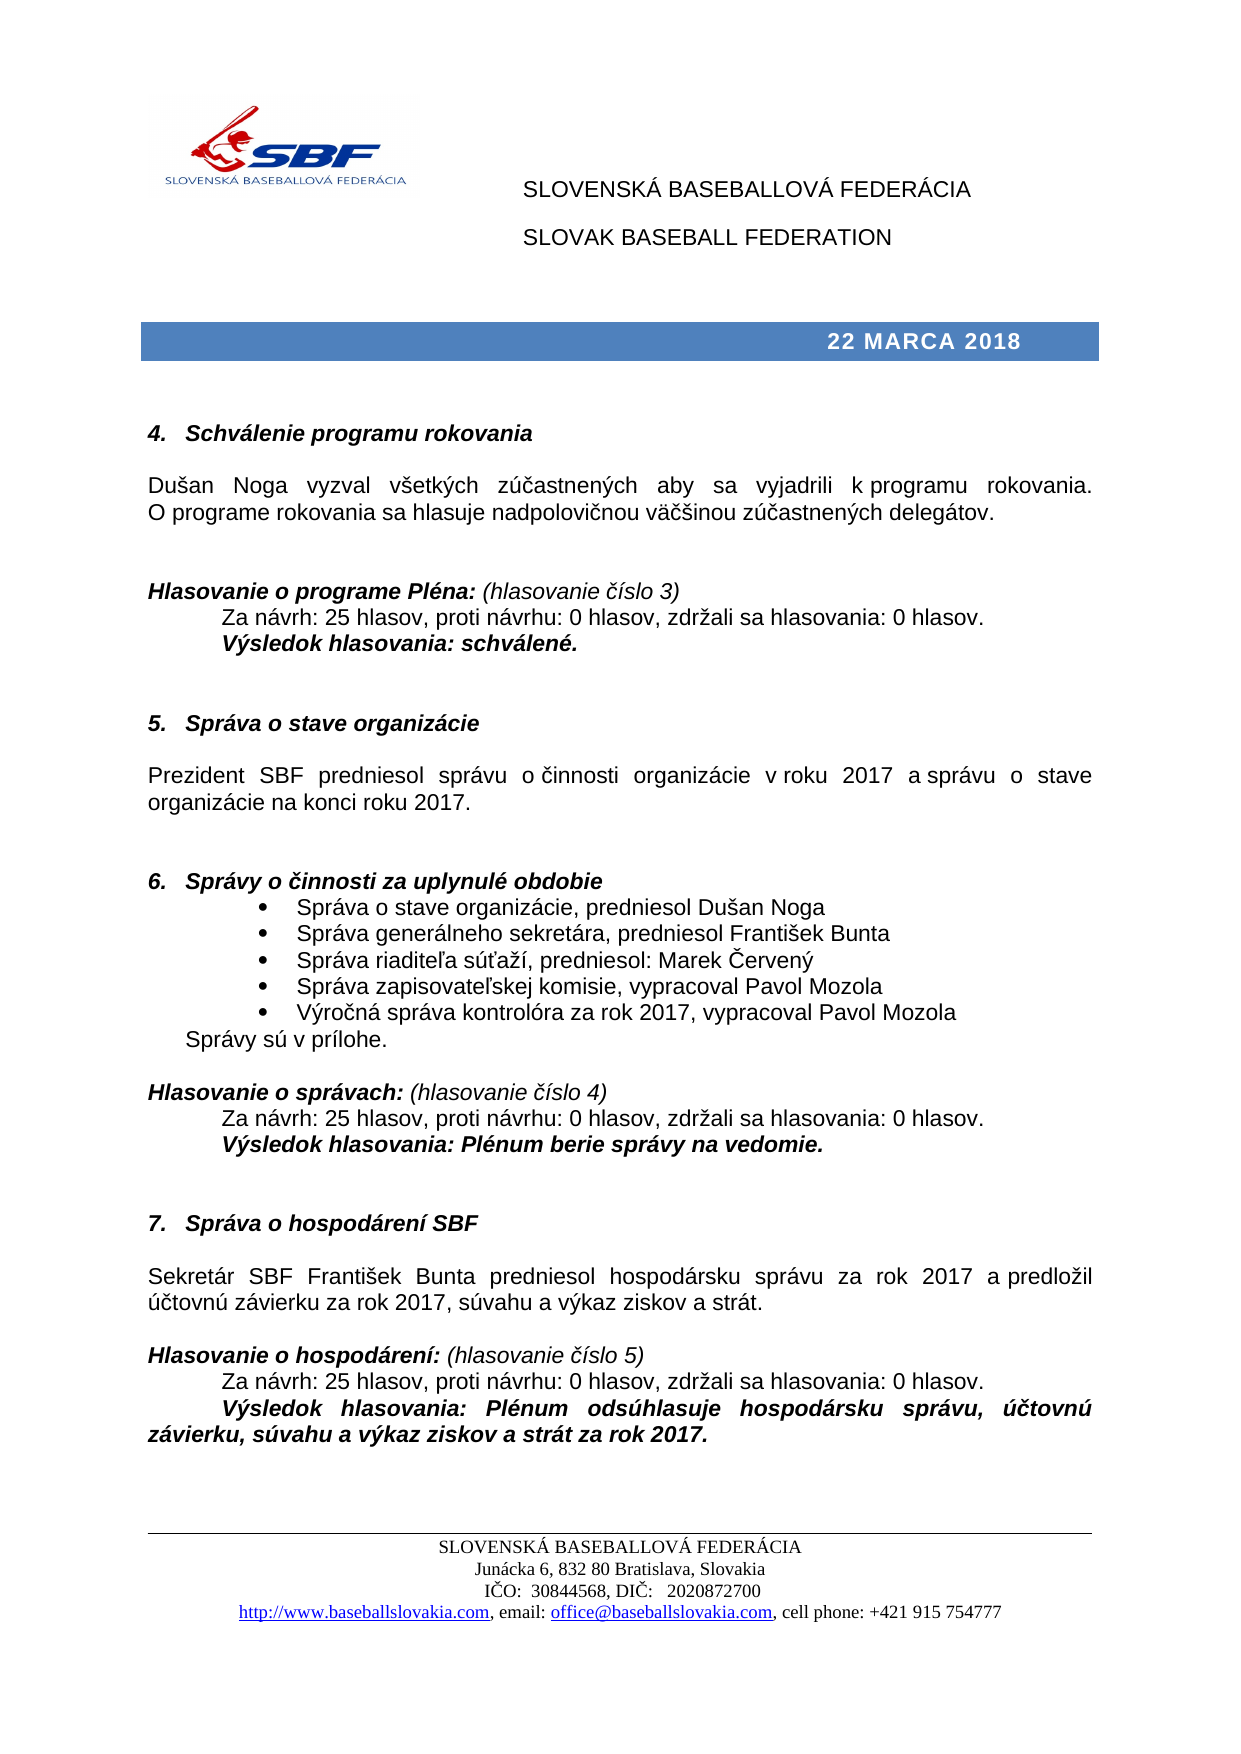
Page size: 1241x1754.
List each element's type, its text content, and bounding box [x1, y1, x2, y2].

text Za návrh: 25 hlasov, proti návrhu: 0 hlasov, zdržali sa hlasovania: 0 hlasov. [148, 604, 1092, 630]
list Správa o stave organizácie [148, 709, 1092, 736]
list Správa o hospodárení SBF [148, 1210, 1092, 1237]
text Za návrh: 25 hlasov, proti návrhu: 0 hlasov, zdržali sa hlasovania: 0 hlasov. [148, 1368, 1092, 1395]
text Hlasovanie o programe Pléna: (hlasovanie číslo 3) [148, 578, 1092, 604]
text Správy sú v prílohe. [185, 1026, 1092, 1052]
text Výsledok hlasovania: Plénum berie správy na vedomie. [148, 1131, 1092, 1157]
list Schválenie programu rokovania [148, 419, 1092, 446]
list Správa riaditeľa súťaží, predniesol: Marek Červený [259, 947, 1092, 973]
text Prezident SBF predniesol správu o činnosti organizácie v roku 2017 a správu o stave organizácie na konci roku 2017. [148, 762, 1092, 815]
text Za návrh: 25 hlasov, proti návrhu: 0 hlasov, zdržali sa hlasovania: 0 hlasov. [148, 1105, 1092, 1131]
list Správa o stave organizácie, predniesol Dušan Noga [259, 894, 1092, 920]
text Hlasovanie o správach: (hlasovanie číslo 4) [148, 1078, 1092, 1105]
picture [147, 94, 420, 198]
text Hlasovanie o hospodárení: (hlasovanie číslo 5) [148, 1342, 1092, 1368]
list Správa zapisovateľskej komisie, vypracoval Pavol Mozola [259, 973, 1092, 999]
list Výročná správa kontrolóra za rok 2017, vypracoval Pavol Mozola [259, 999, 1092, 1026]
text Sekretár SBF František Bunta predniesol hospodársku správu za rok 2017 a predložil účtovnú závierku za rok 2017, súvahu a výkaz ziskov a strát. [148, 1263, 1092, 1316]
list Správy o činnosti za uplynulé obdobie [148, 868, 1092, 894]
text Výsledok hlasovania: schválené. [148, 630, 1092, 657]
text Výsledok hlasovania: Plénum odsúhlasuje hospodársku správu, účtovnú závierku, súvahu a výkaz ziskov a strát za rok 2017. [148, 1395, 1092, 1447]
list Správa generálneho sekretára, predniesol František Bunta [259, 920, 1092, 947]
text Dušan Noga vyzval všetkých zúčastnených aby sa vyjadrili k programu rokovania. O programe rokovania sa hlasuje nadpolovičnou väčšinou zúčastnených delegátov. [148, 472, 1092, 525]
